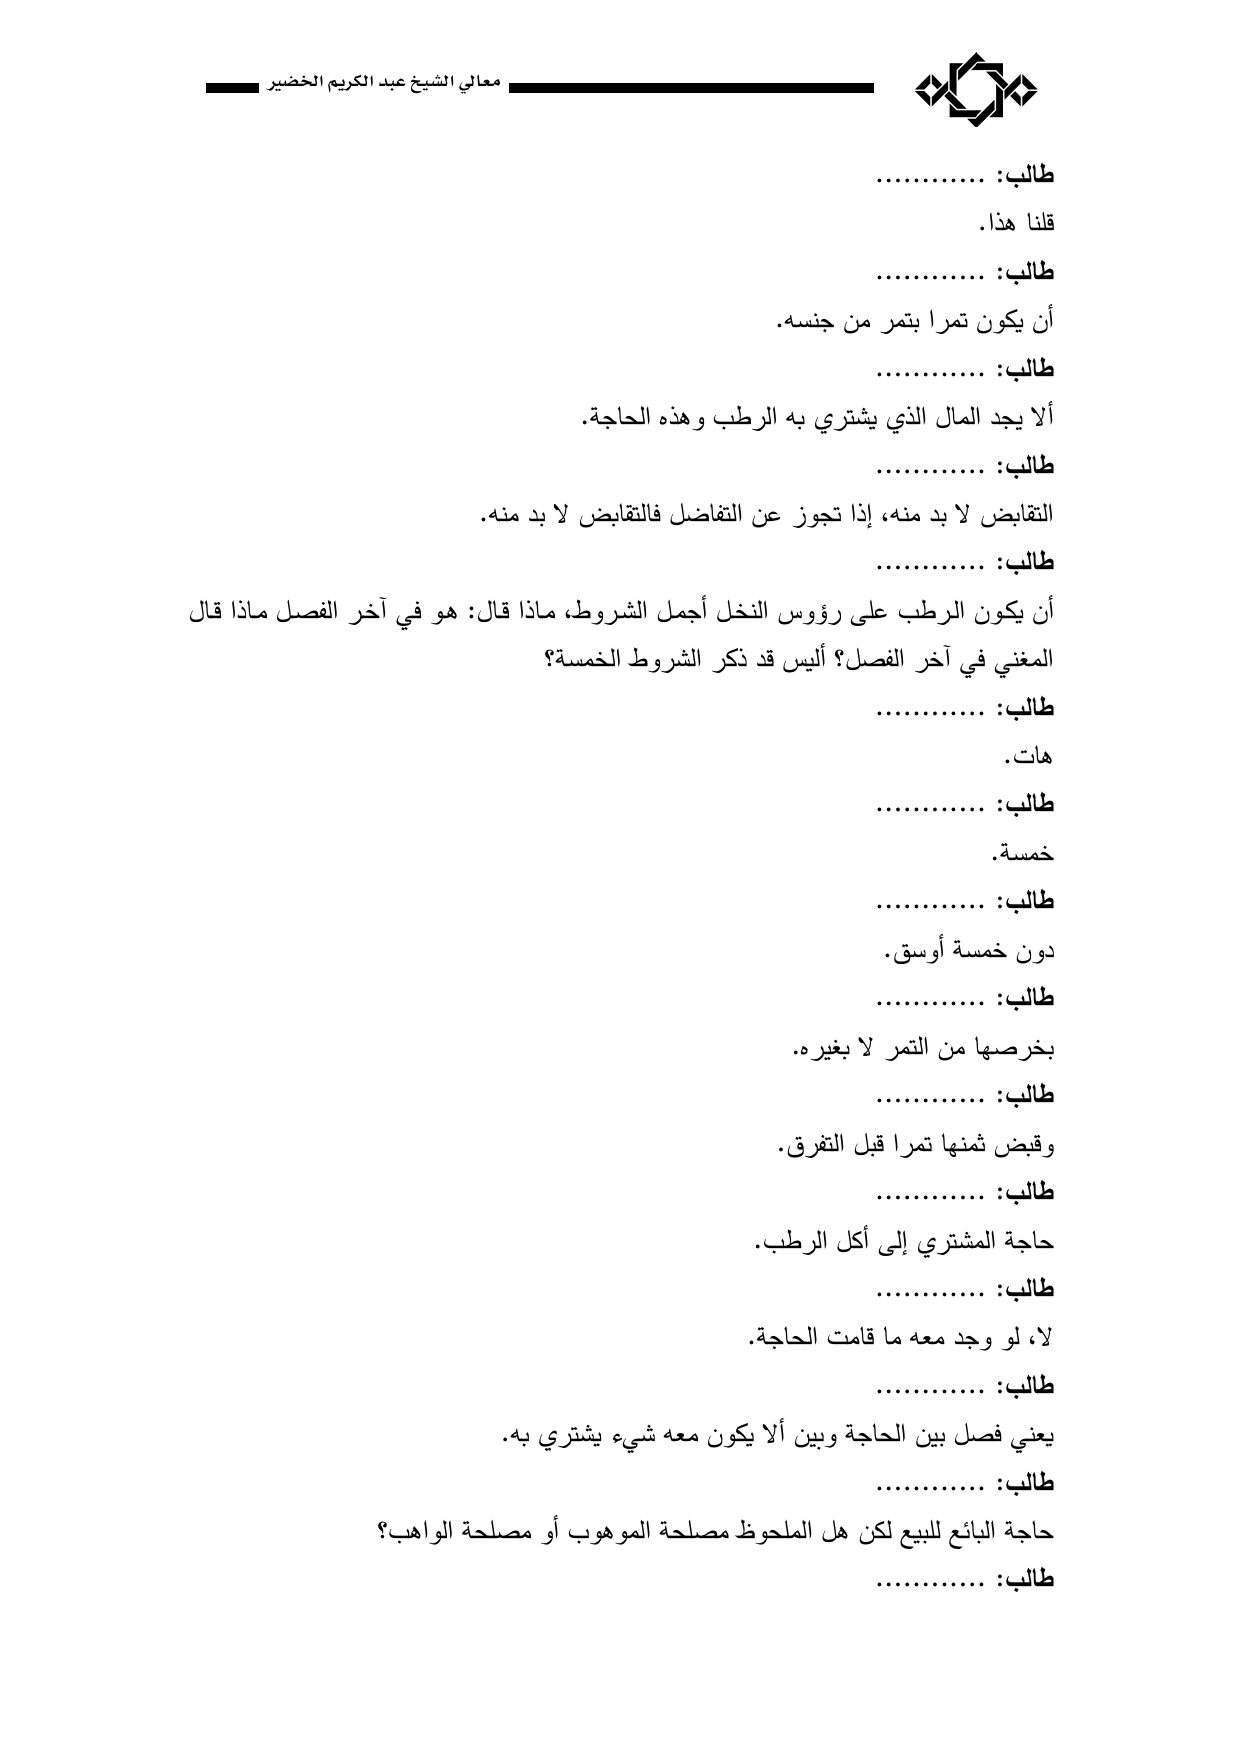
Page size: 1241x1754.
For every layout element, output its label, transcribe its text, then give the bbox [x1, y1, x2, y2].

text طالب: ............ [187, 683, 1053, 731]
text دون خمسة أوسق. [187, 925, 1053, 973]
text طالب: ............ [187, 1167, 1053, 1216]
text طالب: ............ [187, 973, 1053, 1022]
text حاجة البائع للبيع لكن هل الملحوظ مصلحة الموهوب أو مصلحة الواهب؟ [187, 1506, 1053, 1554]
text أن يكون تمرا بتمر من جنسه. [187, 295, 1053, 344]
text طالب: ............ [187, 1554, 1053, 1603]
text هات. [187, 731, 1053, 779]
text طالب: ............ [187, 1070, 1053, 1119]
text طالب: ............ [187, 247, 1053, 295]
text التقابض لا بد منه، إذا تجوز عن التفاضل فالتقابض لا بد منه. [187, 489, 1053, 537]
text يعني فصل بين الحاجة وبين ألا يكون معه شيء يشتري به. [187, 1409, 1053, 1458]
text خمسة. [187, 828, 1053, 876]
text طالب: ............ [187, 876, 1053, 925]
text أن يكون الرطب على رؤوس النخل أجمل الشروط، ماذا قال: هو في آخر الفصل ماذا قال المغني في آخر الفصل؟ أليس قد ذكر الشروط الخمسة؟ [187, 586, 1053, 683]
text بخرصها من التمر لا بغيره. [187, 1022, 1053, 1070]
text طالب: ............ [187, 441, 1053, 489]
text طالب: ............ [187, 779, 1053, 828]
text طالب: ............ [187, 537, 1053, 586]
text قلنا هذا. [187, 198, 1053, 247]
text حاجة المشتري إلى أكل الرطب. [187, 1216, 1053, 1264]
text طالب: ............ [187, 1458, 1053, 1506]
text طالب: ............ [187, 344, 1053, 392]
text طالب: ............ [187, 150, 1053, 198]
text طالب: ............ [187, 1264, 1053, 1312]
text ألا يجد المال الذي يشتري به الرطب وهذه الحاجة. [187, 392, 1053, 441]
text وقبض ثمنها تمرا قبل التفرق. [187, 1119, 1053, 1167]
text طالب: ............ [187, 1361, 1053, 1409]
text لا، لو وجد معه ما قامت الحاجة. [187, 1312, 1053, 1361]
